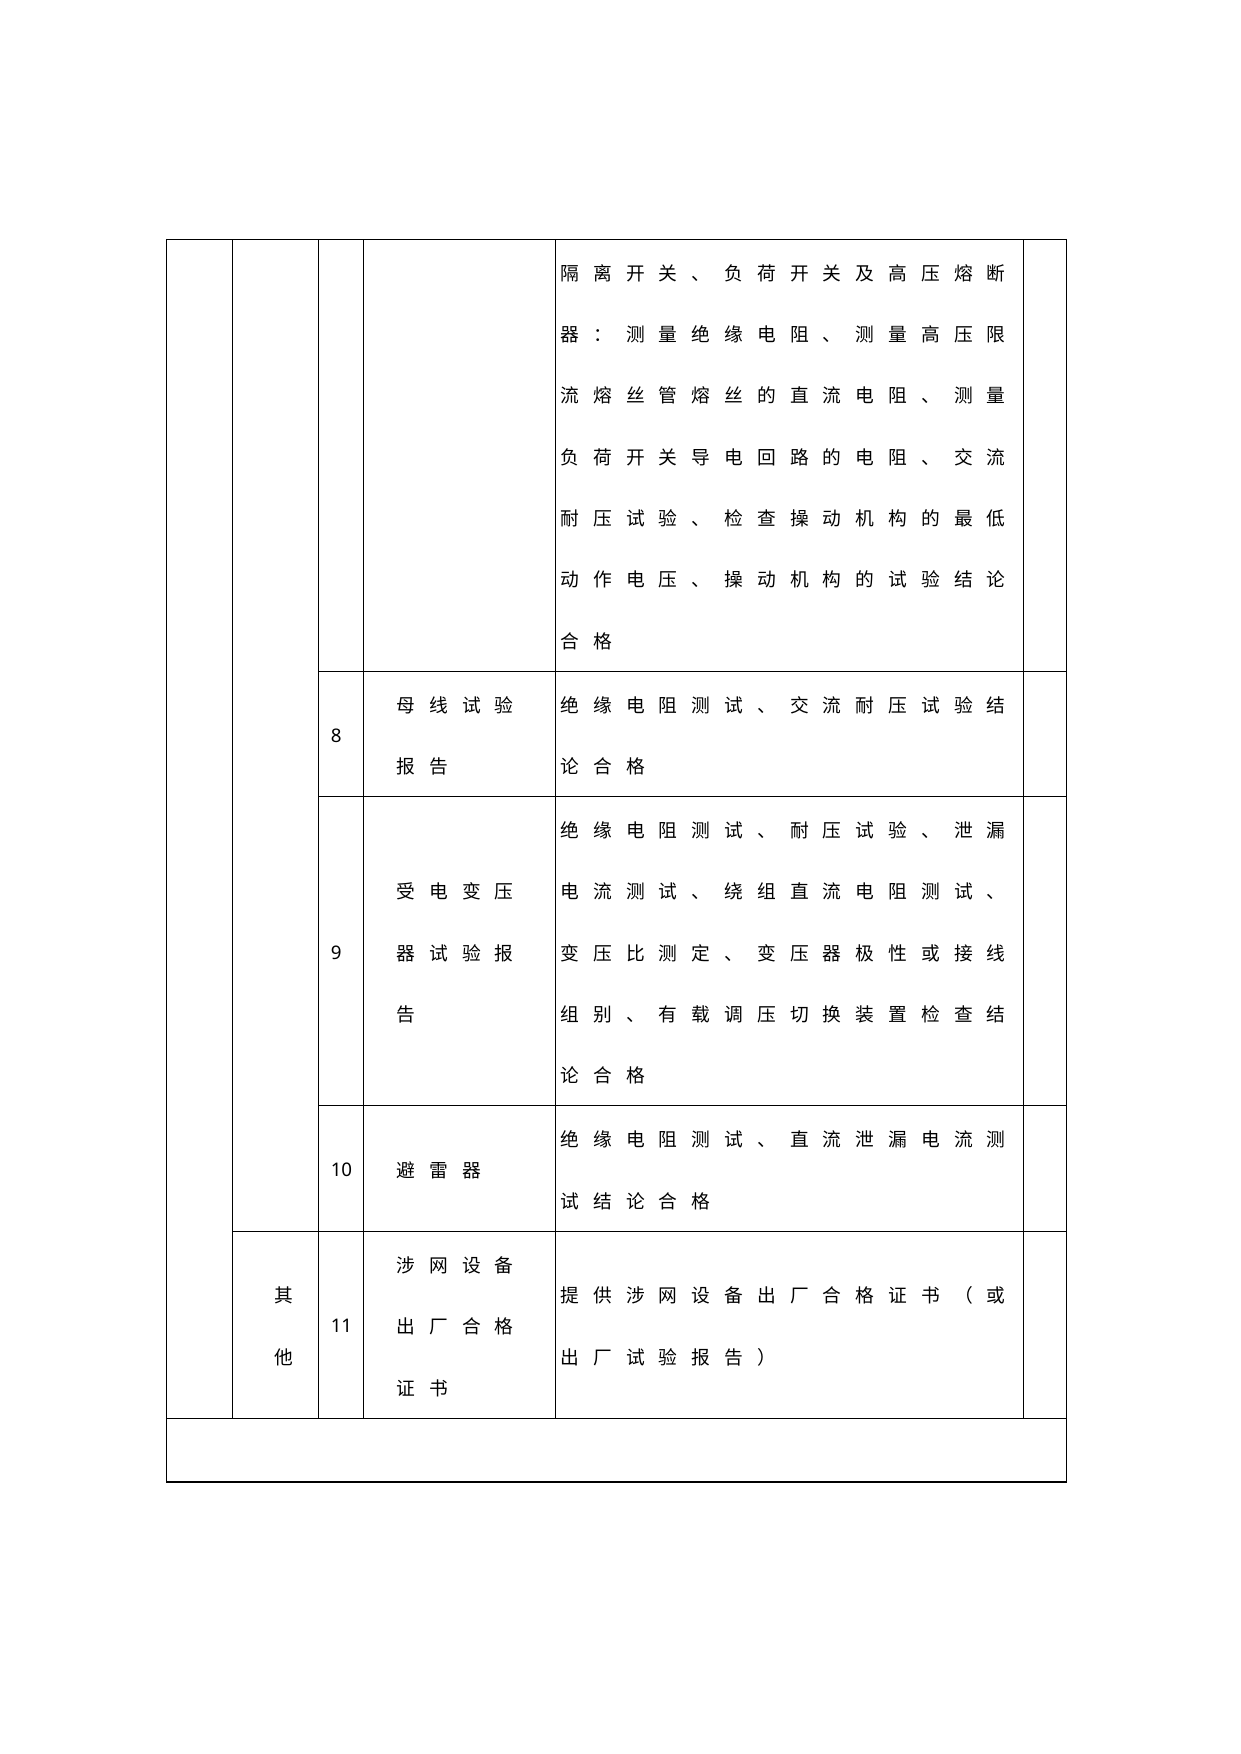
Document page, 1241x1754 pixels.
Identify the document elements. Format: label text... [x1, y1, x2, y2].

table_cell [1024, 797, 1066, 1105]
table_cell 提供涉网设备出厂合格证书（或出厂试验报告） [556, 1232, 1023, 1417]
table_cell 绝缘电阻测试、交流耐压试验结论合格 [556, 672, 1023, 796]
table_cell 11 [319, 1232, 363, 1417]
table_cell [1024, 1232, 1066, 1417]
table_cell 避雷器 [364, 1106, 555, 1231]
table_cell [1024, 672, 1066, 796]
table_cell 10 [319, 1106, 363, 1231]
table_cell 7 [319, 240, 363, 671]
table_cell 涉网设备出厂合格证书 [364, 1232, 555, 1417]
table_cell 母线试验报告 [364, 672, 555, 796]
table_cell [1024, 1106, 1066, 1231]
table_cell 9 [319, 797, 363, 1105]
table_cell 其他 [233, 1232, 318, 1417]
table_cell 绝缘电阻测试、直流泄漏电流测试结论合格 [556, 1106, 1023, 1231]
table_cell [167, 1419, 1066, 1481]
table_cell 8 [319, 672, 363, 796]
table_cell 绝缘电阻测试、耐压试验、泄漏电流测试、绕组直流电阻测试、变压比测定、变压器极性或接线组别、有载调压切换装置检查结论合格 [556, 797, 1023, 1105]
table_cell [364, 240, 555, 671]
table_cell [1024, 240, 1066, 671]
table_cell 受电变压器试验报告 [364, 797, 555, 1105]
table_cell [556, 240, 1023, 671]
